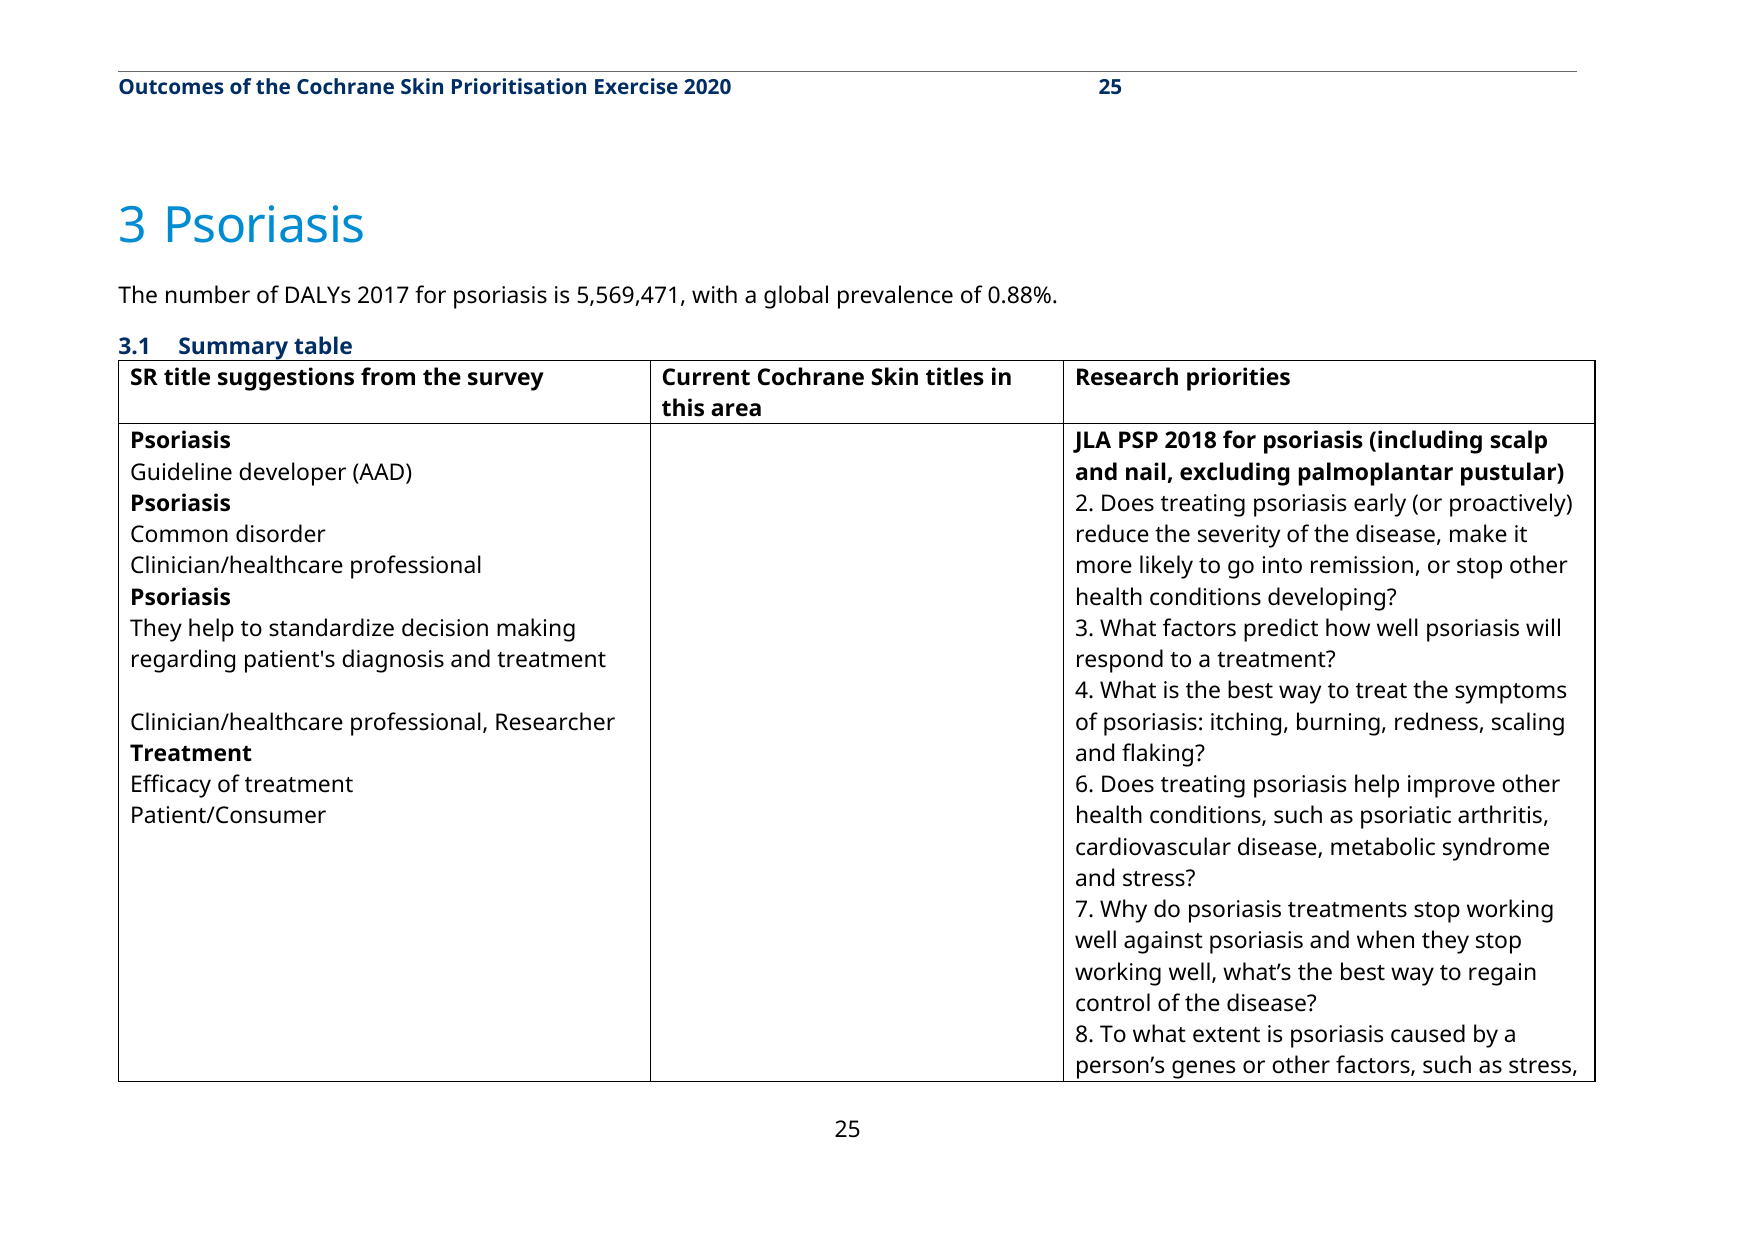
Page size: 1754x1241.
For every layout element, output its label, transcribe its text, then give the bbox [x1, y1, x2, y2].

table_header Research priorities [1064, 361, 1594, 423]
subtitle Summary table [118, 333, 1577, 360]
table_header SR title suggestions from the survey [119, 361, 650, 423]
text The number of DALYs 2017 for psoriasis is 5,569,471, with a global prevalence of 0.88%. [118, 278, 1577, 310]
table_header Current Cochrane Skin titles in this area [651, 361, 1063, 423]
subtitle Psoriasis [118, 197, 1577, 253]
table_cell [651, 424, 1063, 1081]
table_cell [1064, 424, 1594, 1081]
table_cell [119, 424, 650, 1081]
